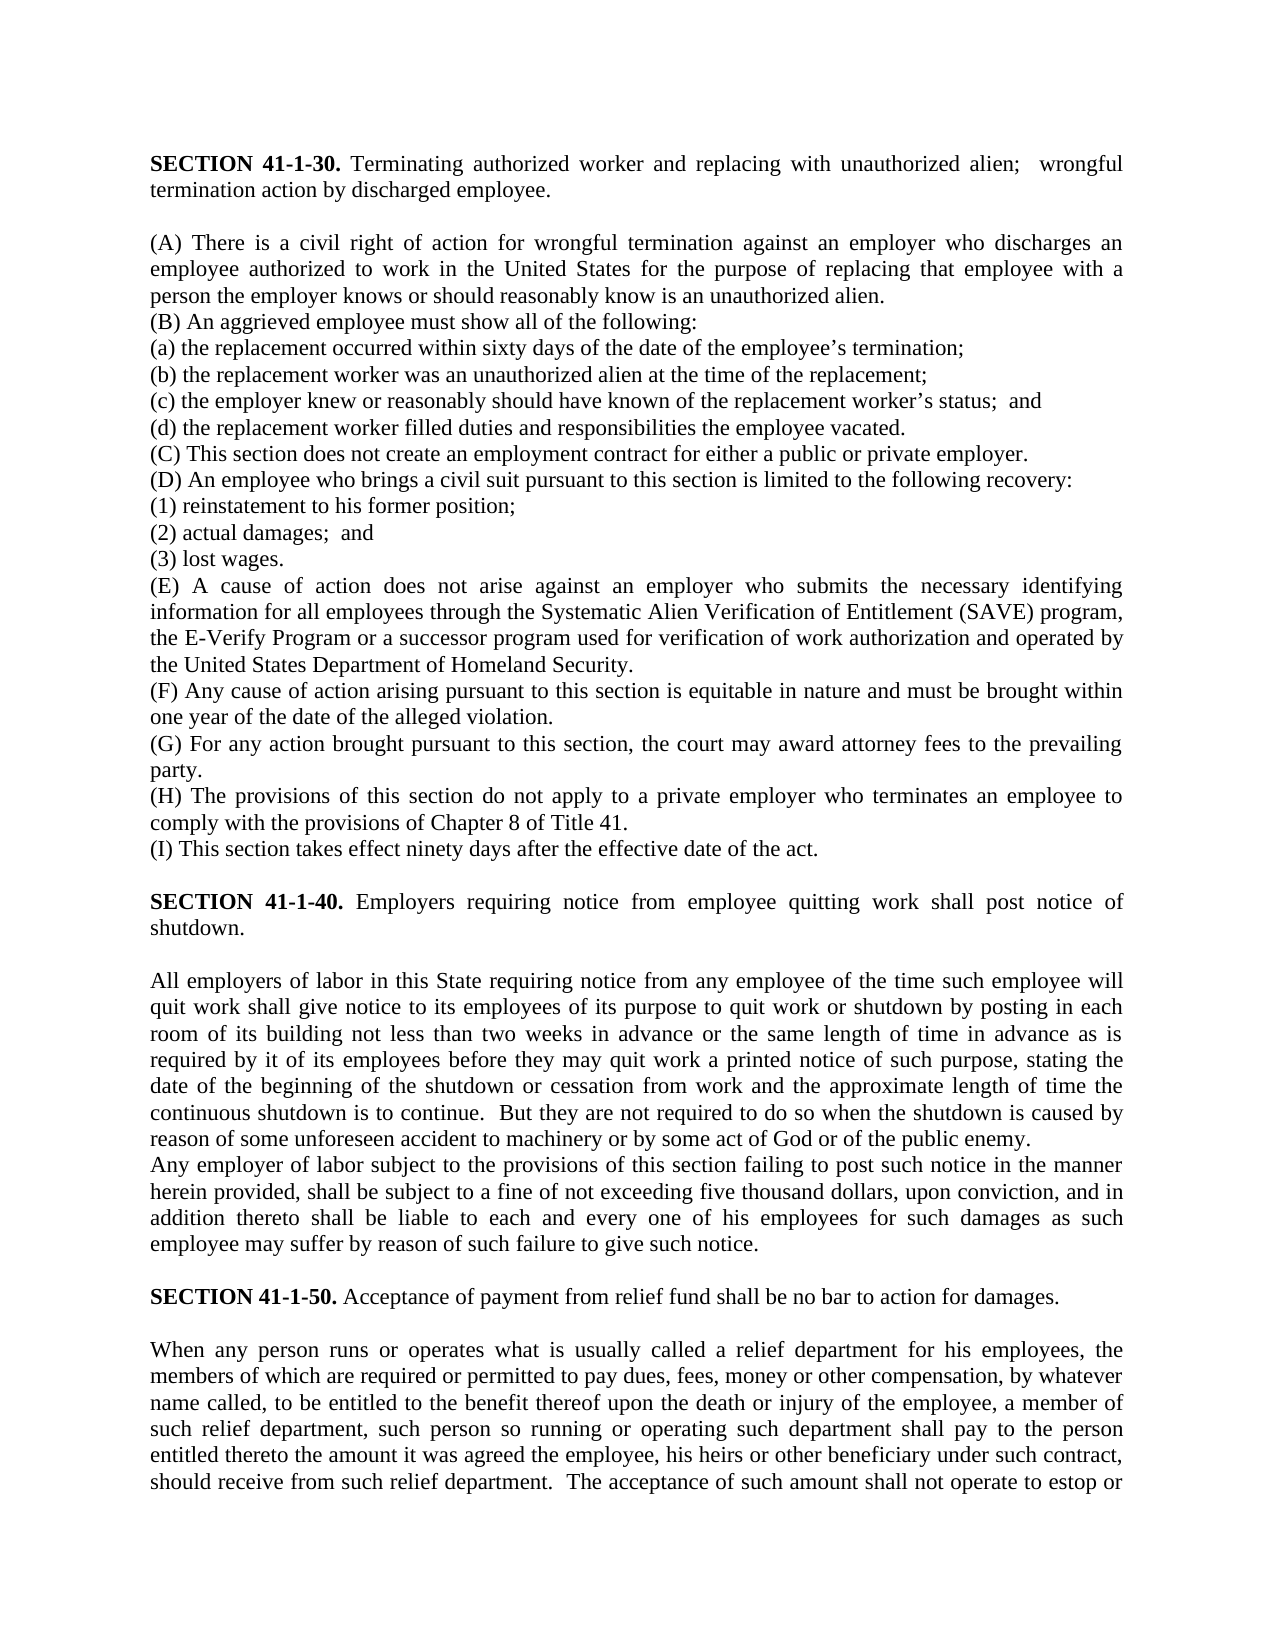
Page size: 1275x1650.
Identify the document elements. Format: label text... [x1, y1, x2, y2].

text (I) This section takes effect ninety days after the effective date of the act. [150, 835, 1125, 862]
text (2) actual damages; and [150, 519, 1125, 545]
text (d) the replacement worker filled duties and responsibilities the employee vacated. [150, 413, 1125, 440]
text (B) An aggrieved employee must show all of the following: [150, 308, 1125, 334]
text (E) A cause of action does not arise against an employer who submits the necessary identifying information for all employees through the Systematic Alien Verification of Entitlement (SAVE) program, the E-Verify Program or a successor program used for verification of work authorization and operated by the United States Department of Homeland Security. [150, 572, 1125, 677]
text (G) For any action brought pursuant to this section, the court may award attorney fees to the prevailing party. [150, 730, 1125, 782]
text (H) The provisions of this section do not apply to a private employer who terminates an employee to comply with the provisions of Chapter 8 of Title 41. [150, 782, 1125, 835]
text (D) An employee who brings a civil suit pursuant to this section is limited to the following recovery: [150, 466, 1125, 493]
text Any employer of labor subject to the provisions of this section failing to post such notice in the manner herein provided, shall be subject to a fine of not exceeding five thousand dollars, upon conviction, and in addition thereto shall be liable to each and every one of his employees for such damages as such employee may suffer by reason of such failure to give such notice. [150, 1151, 1125, 1257]
text All employers of labor in this State requiring notice from any employee of the time such employee will quit work shall give notice to its employees of its purpose to quit work or shutdown by posting in each room of its building not less than two weeks in advance or the same length of time in advance as is required by it of its employees before they may quit work a printed notice of such purpose, stating the date of the beginning of the shutdown or cessation from work and the approximate length of time the continuous shutdown is to continue. But they are not required to do so when the shutdown is caused by reason of some unforeseen accident to machinery or by some act of God or of the public enemy. [150, 967, 1125, 1151]
text SECTION 41-1-30. Terminating authorized worker and replacing with unauthorized alien; wrongful termination action by discharged employee. [150, 150, 1125, 203]
text SECTION 41-1-50. Acceptance of payment from relief fund shall be no bar to action for damages. [150, 1283, 1125, 1309]
text (C) This section does not create an employment contract for either a public or private employer. [150, 440, 1125, 466]
text (F) Any cause of action arising pursuant to this section is equitable in nature and must be brought within one year of the date of the alleged violation. [150, 677, 1125, 730]
text SECTION 41-1-40. Employers requiring notice from employee quitting work shall post notice of shutdown. [150, 888, 1125, 941]
text (b) the replacement worker was an unauthorized alien at the time of the replacement; [150, 361, 1125, 387]
text (c) the employer knew or reasonably should have known of the replacement worker’s status; and [150, 387, 1125, 413]
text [150, 1336, 1125, 1494]
text (a) the replacement occurred within sixty days of the date of the employee’s termination; [150, 334, 1125, 361]
text (3) lost wages. [150, 545, 1125, 572]
text (A) There is a civil right of action for wrongful termination against an employer who discharges an employee authorized to work in the United States for the purpose of replacing that employee with a person the employer knows or should reasonably know is an unauthorized alien. [150, 229, 1125, 308]
text (1) reinstatement to his former position; [150, 493, 1125, 519]
